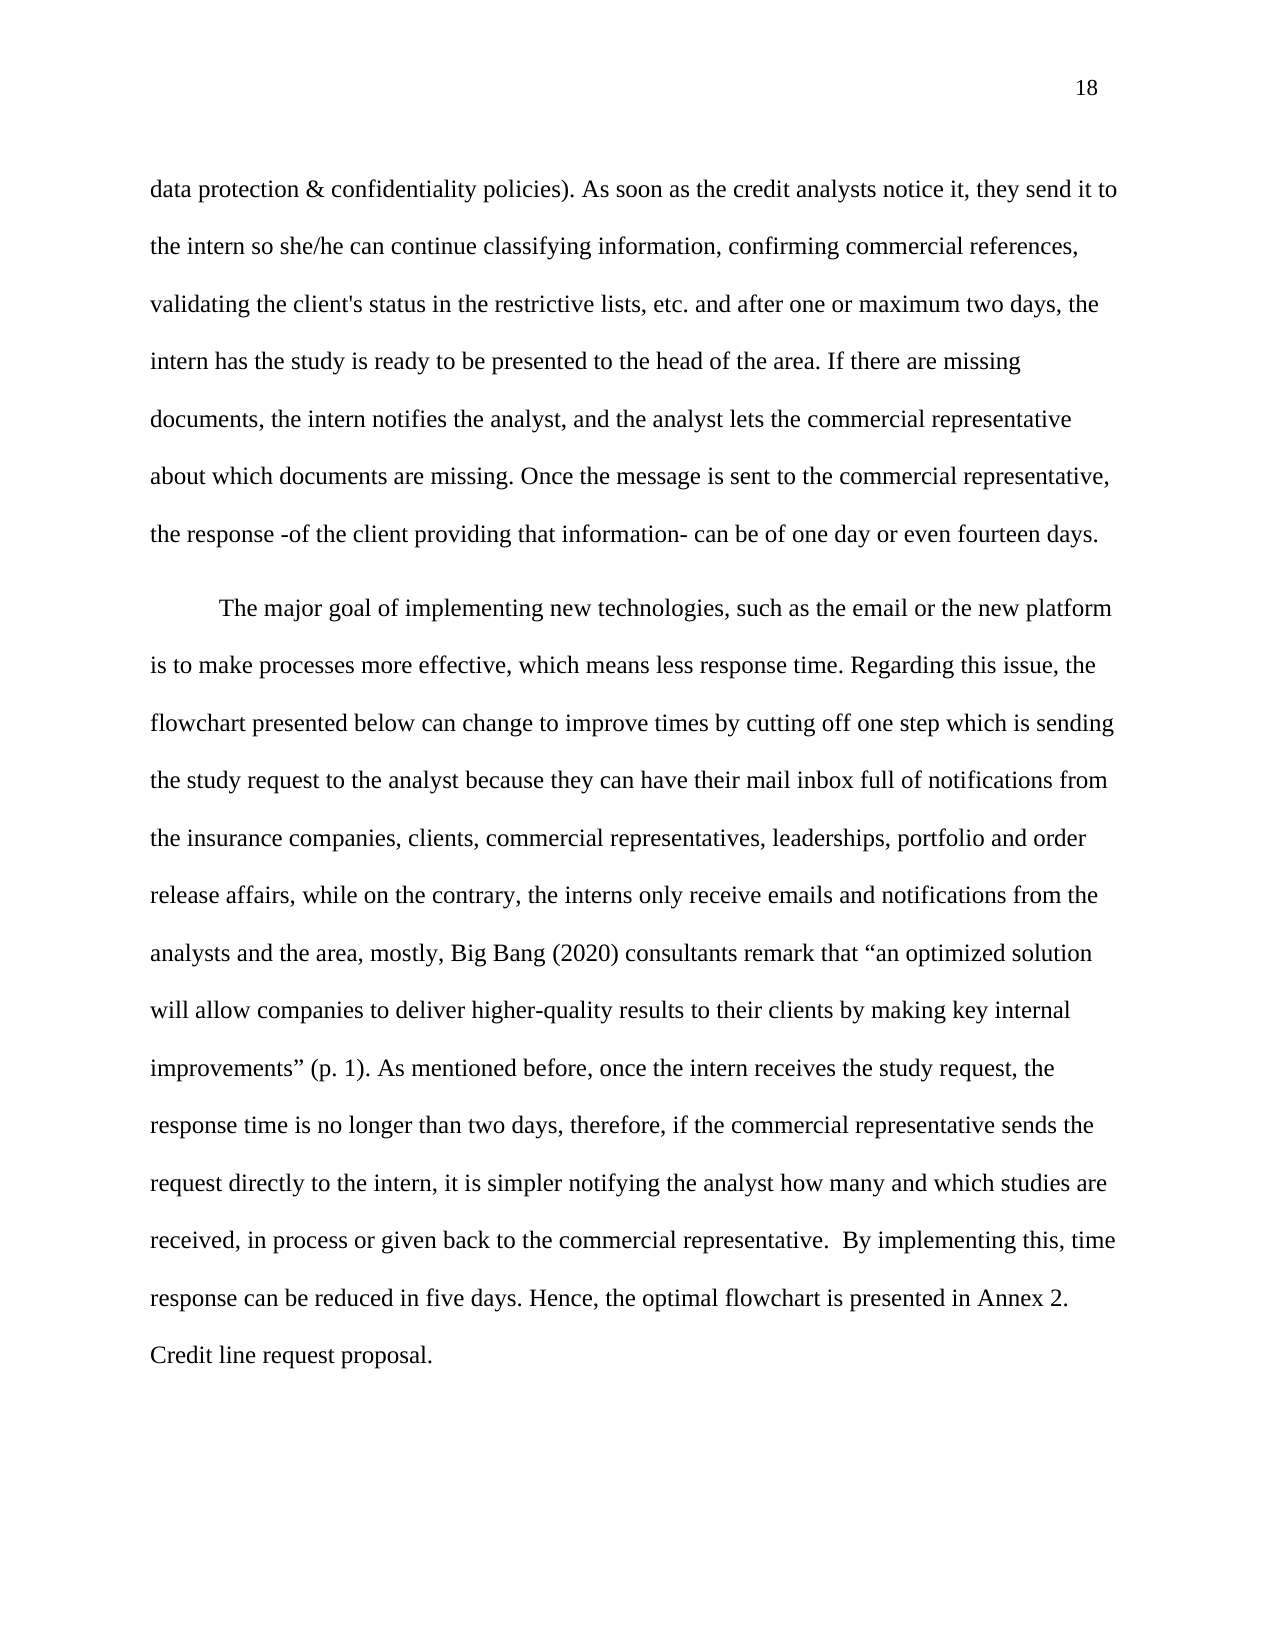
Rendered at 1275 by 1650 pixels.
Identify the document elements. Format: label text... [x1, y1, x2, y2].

text The major goal of implementing new technologies, such as the email or the new platform is to make processes more effective, which means less response time. Regarding this issue, the flowchart presented below can change to improve times by cutting off one step which is sending the study request to the analyst because they can have their mail inbox full of notifications from the insurance companies, clients, commercial representatives, leaderships, portfolio and order release affairs, while on the contrary, the interns only receive emails and notifications from the analysts and the area, mostly, Big Bang consultants remark that “an optimized solution will allow companies to deliver higher-quality results to their clients by making key internal improvements”. As mentioned before, once the intern receives the study request, the response time is no longer than two days, therefore, if the commercial representative sends the request directly to the intern, it is simpler notifying the analyst how many and which studies are received, in process or given back to the commercial representative. By implementing this, time response can be reduced in five days. Hence, the optimal flowchart is presented in Annex 2. Credit line request proposal. [150, 593, 1125, 1369]
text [150, 174, 1125, 547]
